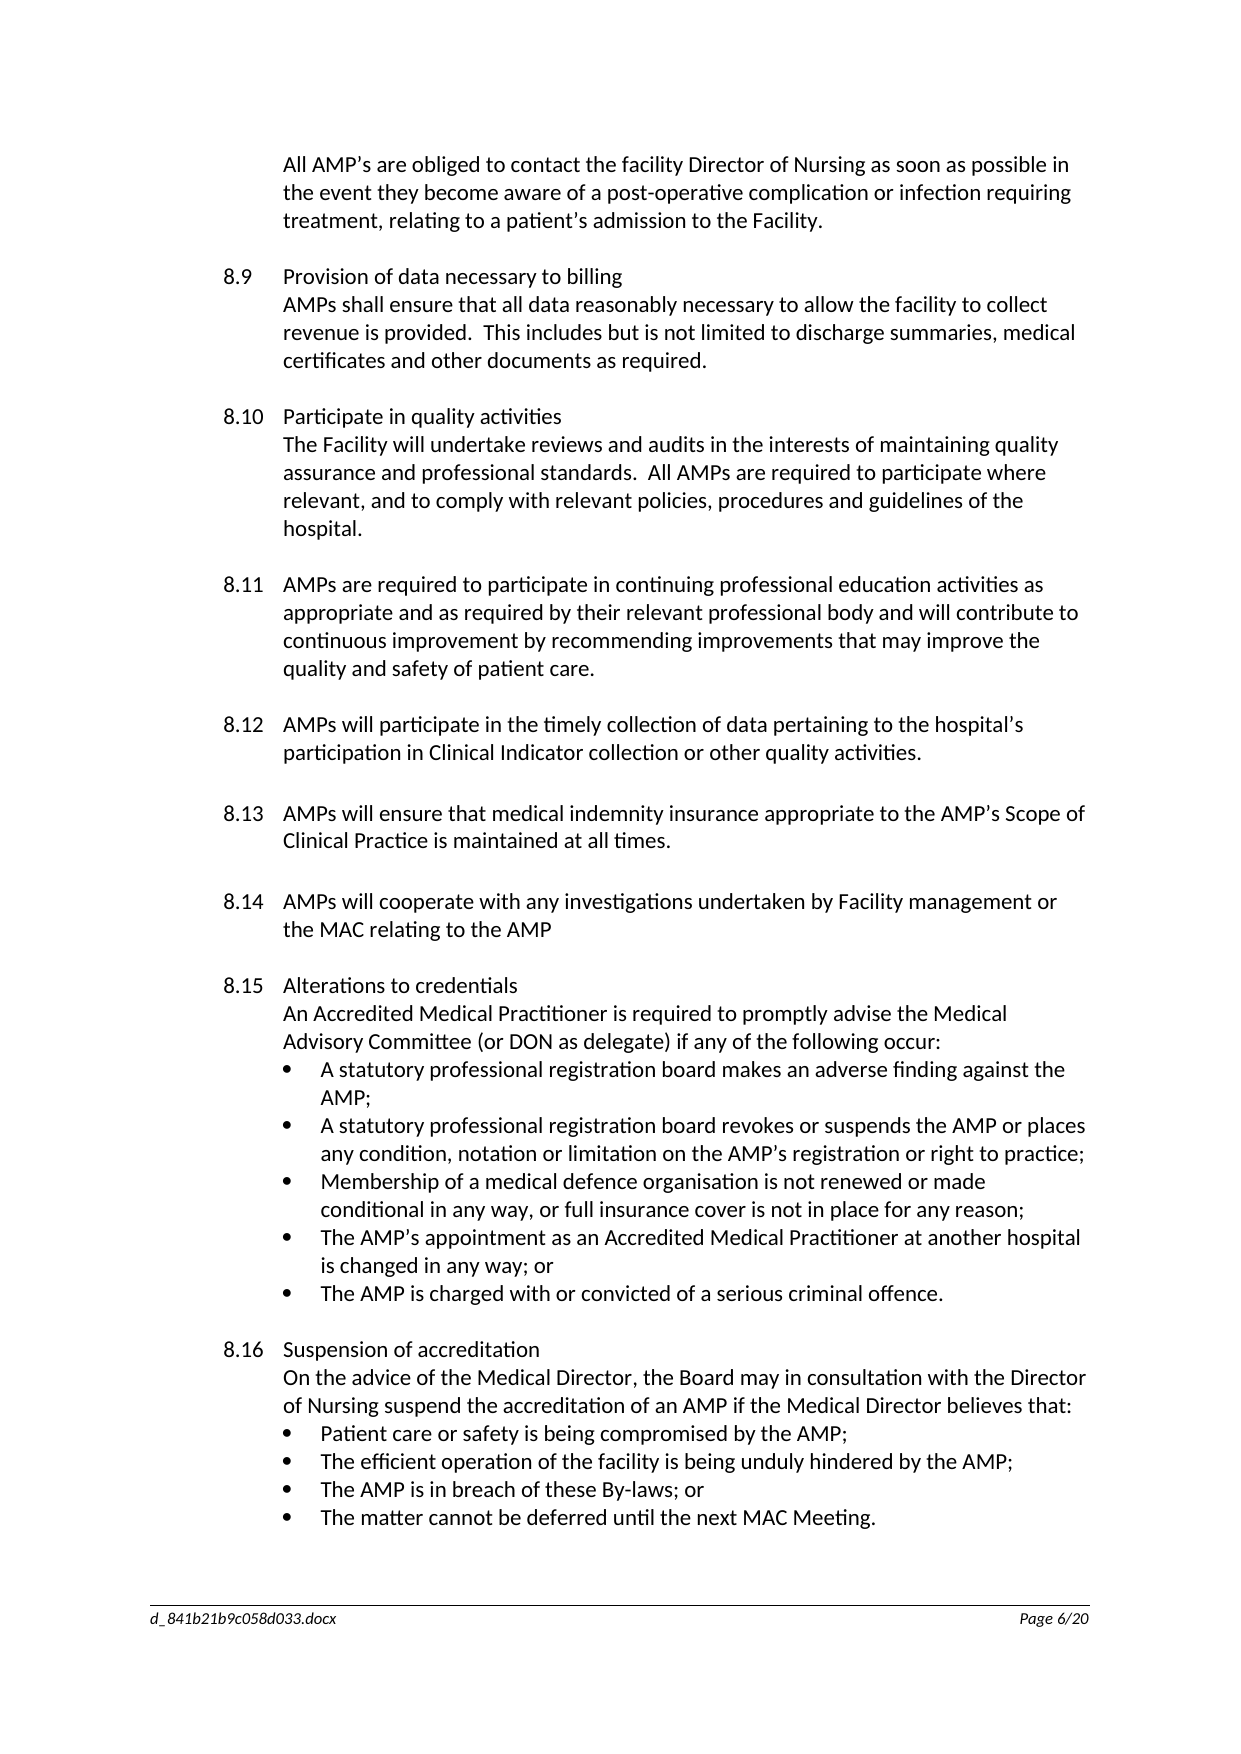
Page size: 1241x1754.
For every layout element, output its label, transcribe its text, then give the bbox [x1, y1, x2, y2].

list AMPs will participate in the timely collection of data pertaining to the hospital’s participation in Clinical Indicator collection or other quality activities. [223, 710, 1090, 766]
list The AMP is in breach of these By-laws; or [283, 1475, 1090, 1503]
list Provision of data necessary to billing [223, 262, 1090, 290]
text The Facility will undertake reviews and audits in the interests of maintaining quality assurance and professional standards. All AMPs are required to participate where relevant, and to comply with relevant policies, procedures and guidelines of the hospital. [283, 430, 1090, 542]
list A statutory professional registration board makes an adverse finding against the AMP; [283, 1055, 1090, 1111]
list Patient care or safety is being compromised by the AMP; [283, 1419, 1090, 1447]
list AMPs are required to participate in continuing professional education activities as appropriate and as required by their relevant professional body and will contribute to continuous improvement by recommending improvements that may improve the quality and safety of patient care. [223, 570, 1090, 682]
list AMPs will cooperate with any investigations undertaken by Facility management or the MAC relating to the AMP [223, 887, 1090, 943]
list AMPs will ensure that medical indemnity insurance appropriate to the AMP’s Scope of Clinical Practice is maintained at all times. [223, 799, 1090, 855]
list Suspension of accreditation [223, 1335, 1090, 1363]
text All AMP’s are obliged to contact the facility Director of Nursing as soon as possible in the event they become aware of a post-operative complication or infection requiring treatment, relating to a patient’s admission to the Facility. [283, 150, 1090, 234]
list Participate in quality activities [223, 402, 1090, 430]
list The efficient operation of the facility is being unduly hindered by the AMP; [283, 1447, 1090, 1475]
list A statutory professional registration board revokes or suspends the AMP or places any condition, notation or limitation on the AMP’s registration or right to practice; [283, 1111, 1090, 1167]
list The AMP’s appointment as an Accredited Medical Practitioner at another hospital is changed in any way; or [283, 1223, 1090, 1279]
text An Accredited Medical Practitioner is required to promptly advise the Medical Advisory Committee (or DON as delegate) if any of the following occur: [283, 999, 1090, 1055]
list Alterations to credentials [223, 971, 1090, 999]
list The AMP is charged with or convicted of a serious criminal offence. [283, 1279, 1090, 1307]
text AMPs shall ensure that all data reasonably necessary to allow the facility to collect revenue is provided. This includes but is not limited to discharge summaries, medical certificates and other documents as required. [283, 290, 1090, 374]
text On the advice of the Medical Director, the Board may in consultation with the Director of Nursing suspend the accreditation of an AMP if the Medical Director believes that: [283, 1363, 1090, 1419]
list Membership of a medical defence organisation is not renewed or made conditional in any way, or full insurance cover is not in place for any reason; [283, 1167, 1090, 1223]
list The matter cannot be deferred until the next MAC Meeting. [283, 1503, 1090, 1531]
